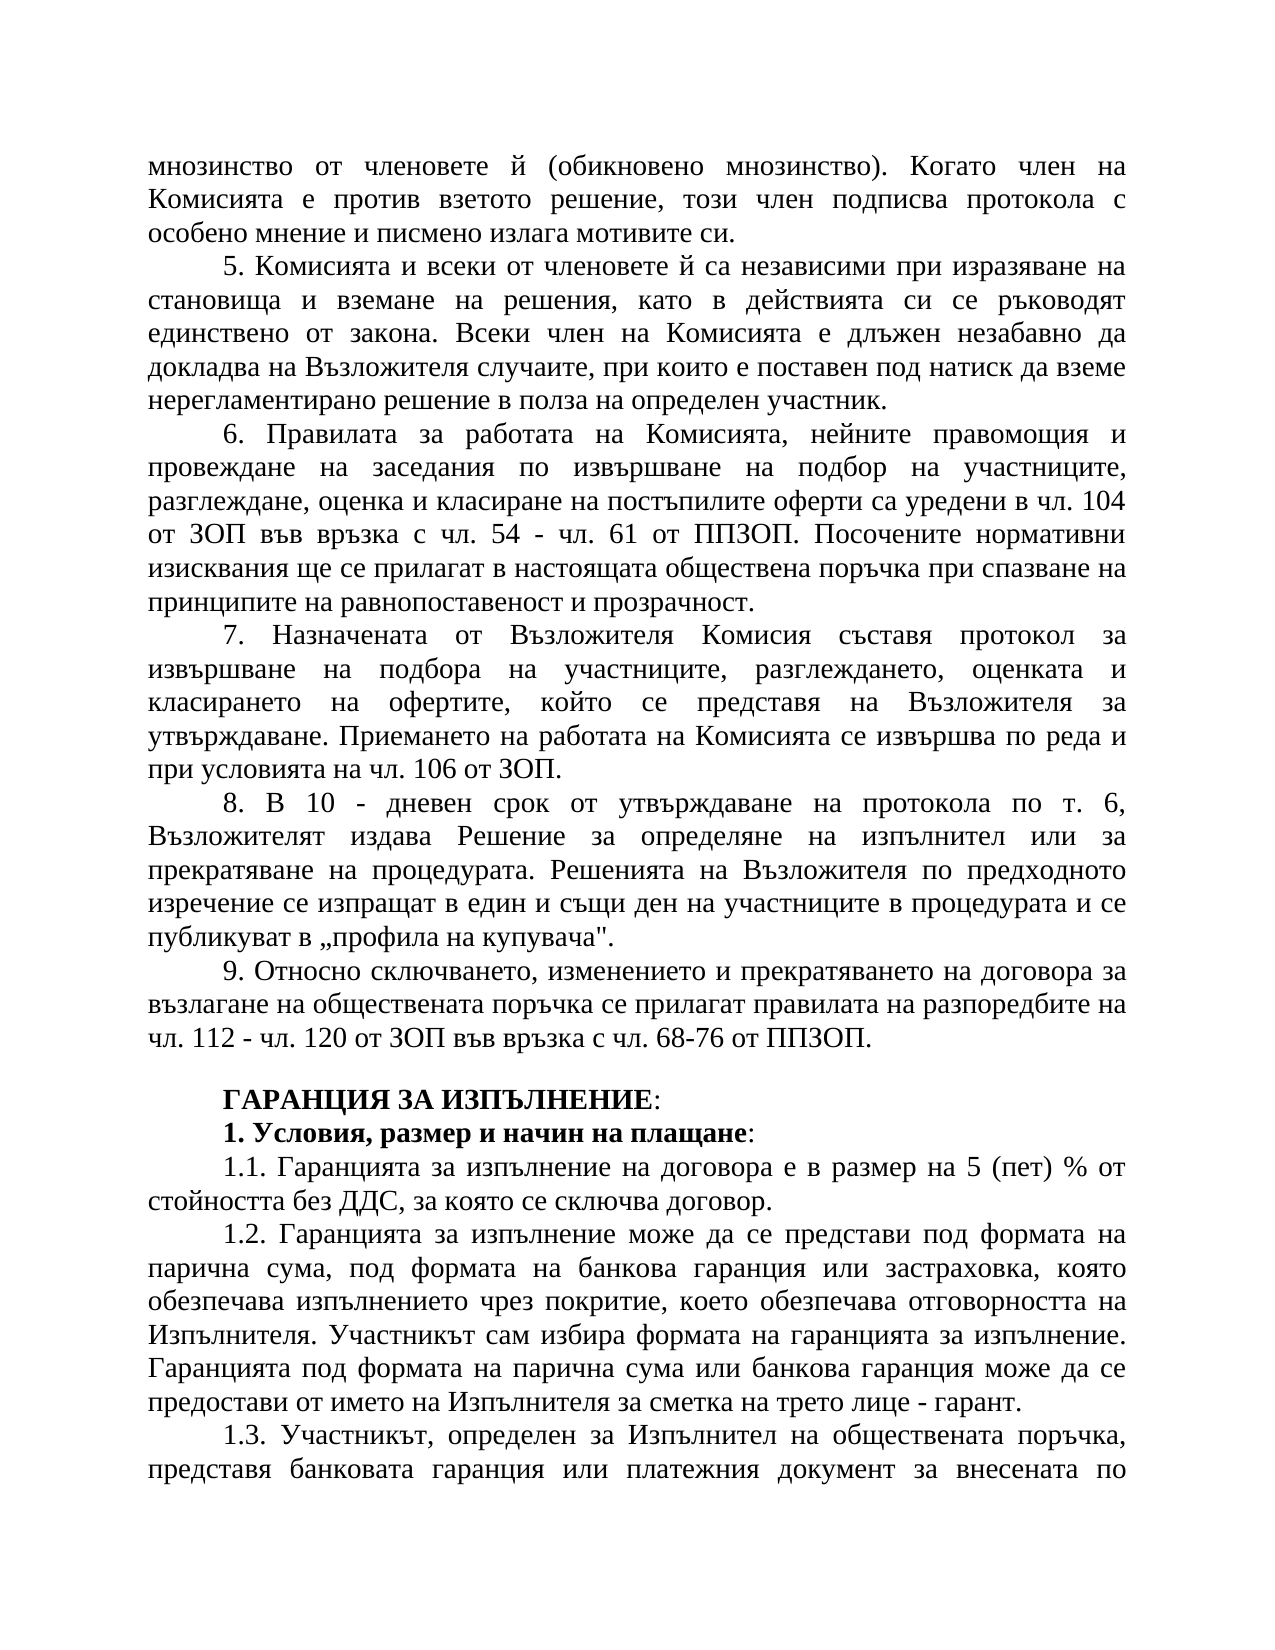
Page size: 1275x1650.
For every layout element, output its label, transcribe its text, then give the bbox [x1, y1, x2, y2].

text 1.2. Гаранцията за изпълнение може да се представи под формата на парична сума, под формата на банкова гаранция или застраховка, която обезпечава изпълнението чрез покритие, което обезпечава отговорността на Изпълнителя. Участникът сам избира формата на гаранцията за изпълнение. Гаранцията под формата на парична сума или банкова гаранция може да се предостави от името на Изпълнителя за сметка на трето лице - гарант. [148, 1216, 1127, 1417]
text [148, 1417, 1127, 1484]
text 1. Условия, размер и начин на плащане: [148, 1116, 1127, 1149]
text 8. В 10 - дневен срок от утвърждаване на протокола по т. 6, Възложителят издава Решение за определяне на изпълнител или за прекратяване на процедурата. Решенията на Възложителя по предходното изречение се изпращат в един и същи ден на участниците в процедурата и се публикуват в „профила на купувача". [148, 785, 1127, 953]
text 1.1. Гаранцията за изпълнение на договора е в размер на 5 (пет) % от стойността без ДДС, за която се сключва договор. [148, 1149, 1127, 1216]
text 5. Комисията и всеки от членовете й са независими при изразяване на становища и вземане на решения, като в действията си се ръководят единствено от закона. Всеки член на Комисията е длъжен незабавно да докладва на Възложителя случаите, при които е поставен под натиск да вземе нерегламентирано решение в полза на определен участник. [148, 248, 1127, 416]
text 7. Назначената от Възложителя Комисия съставя протокол за извършване на подбора на участниците, разглеждането, оценката и класирането на офертите, който се представя на Възложителя за утвърждаване. Приемането на работата на Комисията се извършва по реда и при условията на чл. 106 от ЗОП. [148, 617, 1127, 785]
text 9. Относно сключването, изменението и прекратяването на договора за възлагане на обществената поръчка се прилагат правилата на разпоредбите на чл. 112 - чл. 120 от ЗОП във връзка с чл. 68-76 от ППЗОП. [148, 953, 1127, 1053]
text ГАРАНЦИЯ ЗА ИЗПЪЛНЕНИЕ: [148, 1082, 1127, 1116]
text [148, 148, 1127, 248]
text 6. Правилата за работата на Комисията, нейните правомощия и провеждане на заседания по извършване на подбор на участниците, разглеждане, оценка и класиране на постъпилите оферти са уредени в чл. 104 от ЗОП във връзка с чл. 54 - чл. 61 от ППЗОП. Посочените нормативни изисквания ще се прилагат в настоящата обществена поръчка при спазване на принципите на равнопоставеност и прозрачност. [148, 416, 1127, 617]
